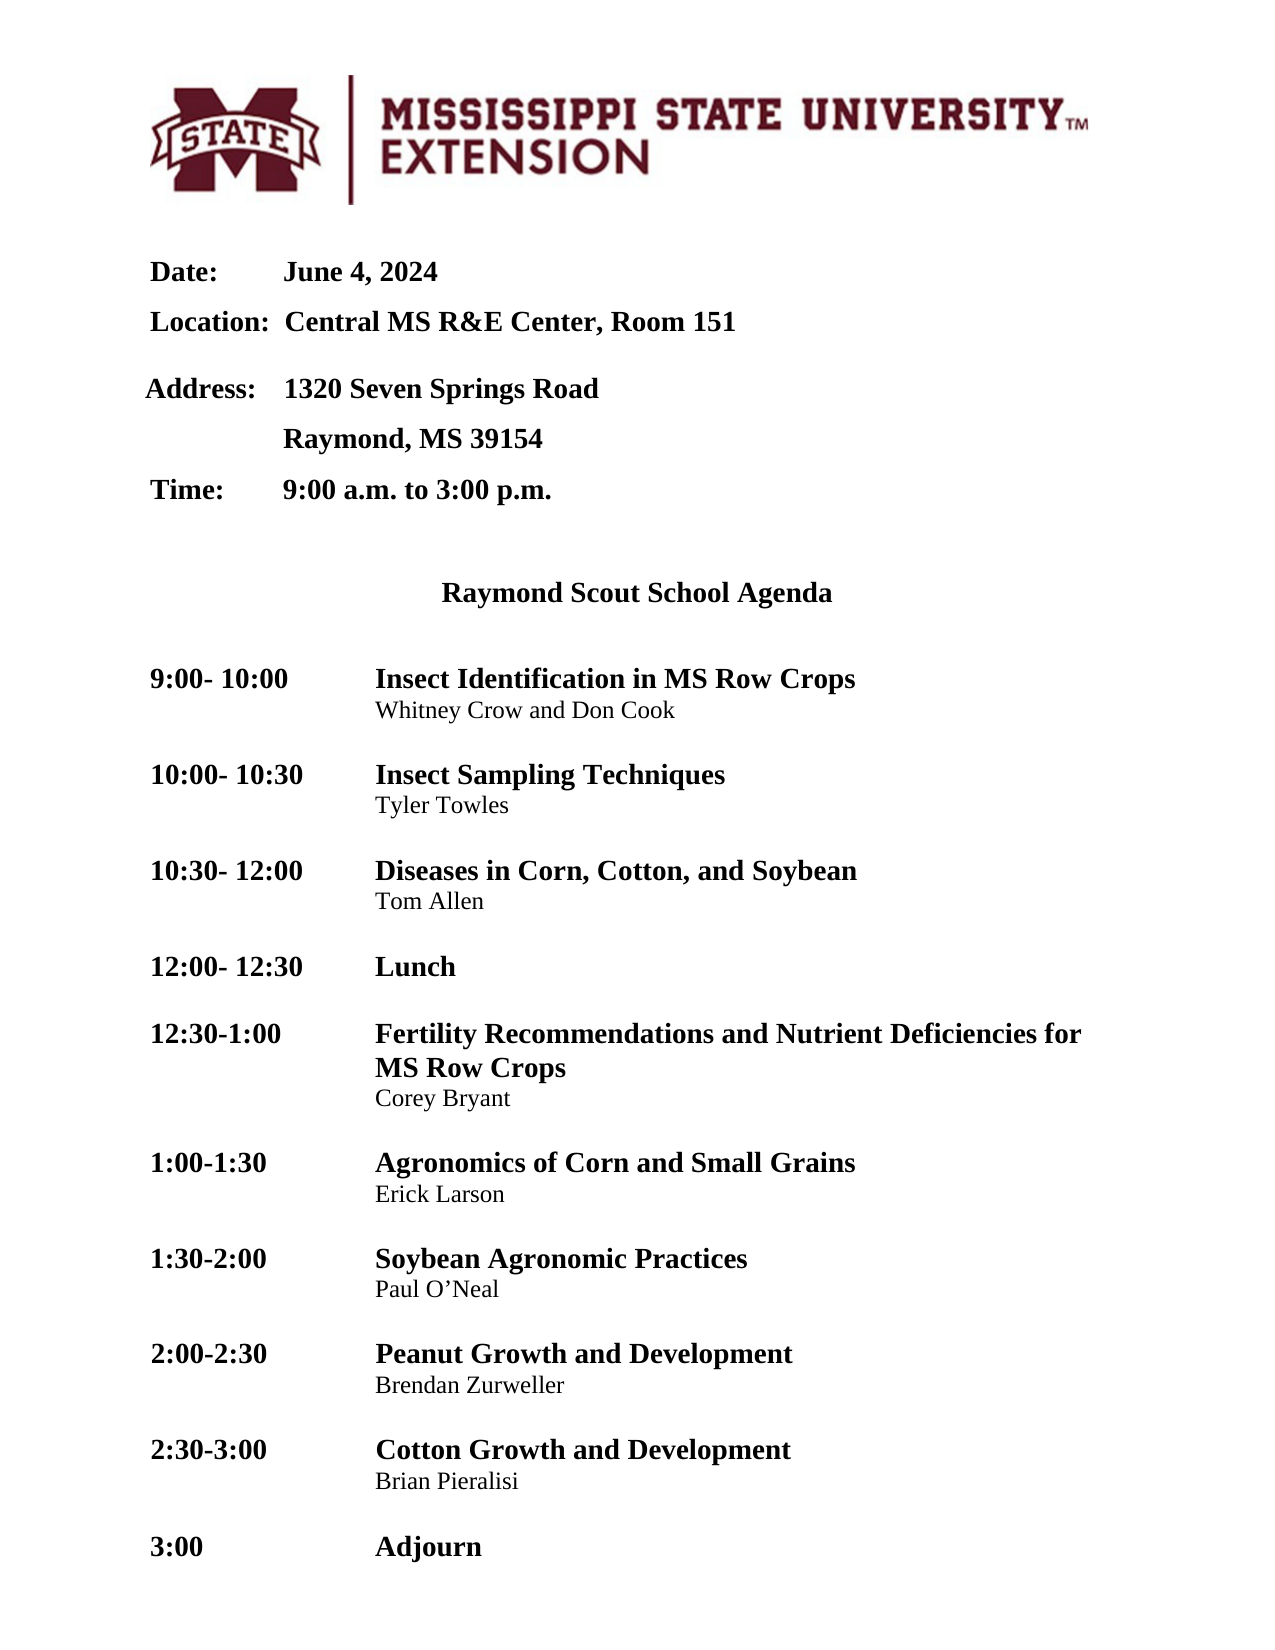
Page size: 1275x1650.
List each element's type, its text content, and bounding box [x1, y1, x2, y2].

text 1:00-1:30 Agronomics of Corn and Small Grains [150, 1145, 1100, 1179]
text 12:00- 12:30 Lunch [150, 949, 1100, 983]
text 3:00 Adjourn [150, 1529, 1100, 1562]
text Raymond, MS 39154 [283, 422, 1100, 455]
text 1:30-2:00 Soybean Agronomic Practices [150, 1241, 1100, 1275]
text Raymond Scout School Agenda 9:00- 10:00 Insect Identification in MS Row Crops [150, 522, 856, 695]
text 2:30-3:00 Cotton Growth and Development [137, 1433, 804, 1466]
text Tyler Towles [137, 791, 746, 819]
text 10:00- 10:30 Insect Sampling Techniques [137, 757, 738, 791]
text Date: June 4, 2024 [150, 254, 1100, 288]
picture [150, 75, 1089, 205]
text Whitney Crow and Don Cook [375, 695, 1100, 724]
text 2:00-2:30 Peanut Growth and Development [137, 1337, 806, 1371]
text Address: 1320 Seven Springs Road [137, 371, 822, 405]
text 10:30- 12:00 Diseases in Corn, Cotton, and Soybean [150, 853, 1100, 887]
text Tom Allen [375, 887, 1100, 915]
text Corey Bryant [137, 1083, 748, 1112]
text 12:30-1:00 Fertility Recommendations and Nutrient Deficiencies for MS Row Crops [150, 1016, 1083, 1083]
text Paul O’Neal [375, 1275, 1100, 1303]
text Brendan Zurweller [137, 1371, 802, 1399]
text Erick Larson [137, 1179, 742, 1208]
text Brian Pieralisi [375, 1466, 1100, 1495]
text Time: 9:00 a.m. to 3:00 p.m. [150, 472, 1100, 506]
text Location: Central MS R&E Center, Room 151 [150, 304, 794, 338]
